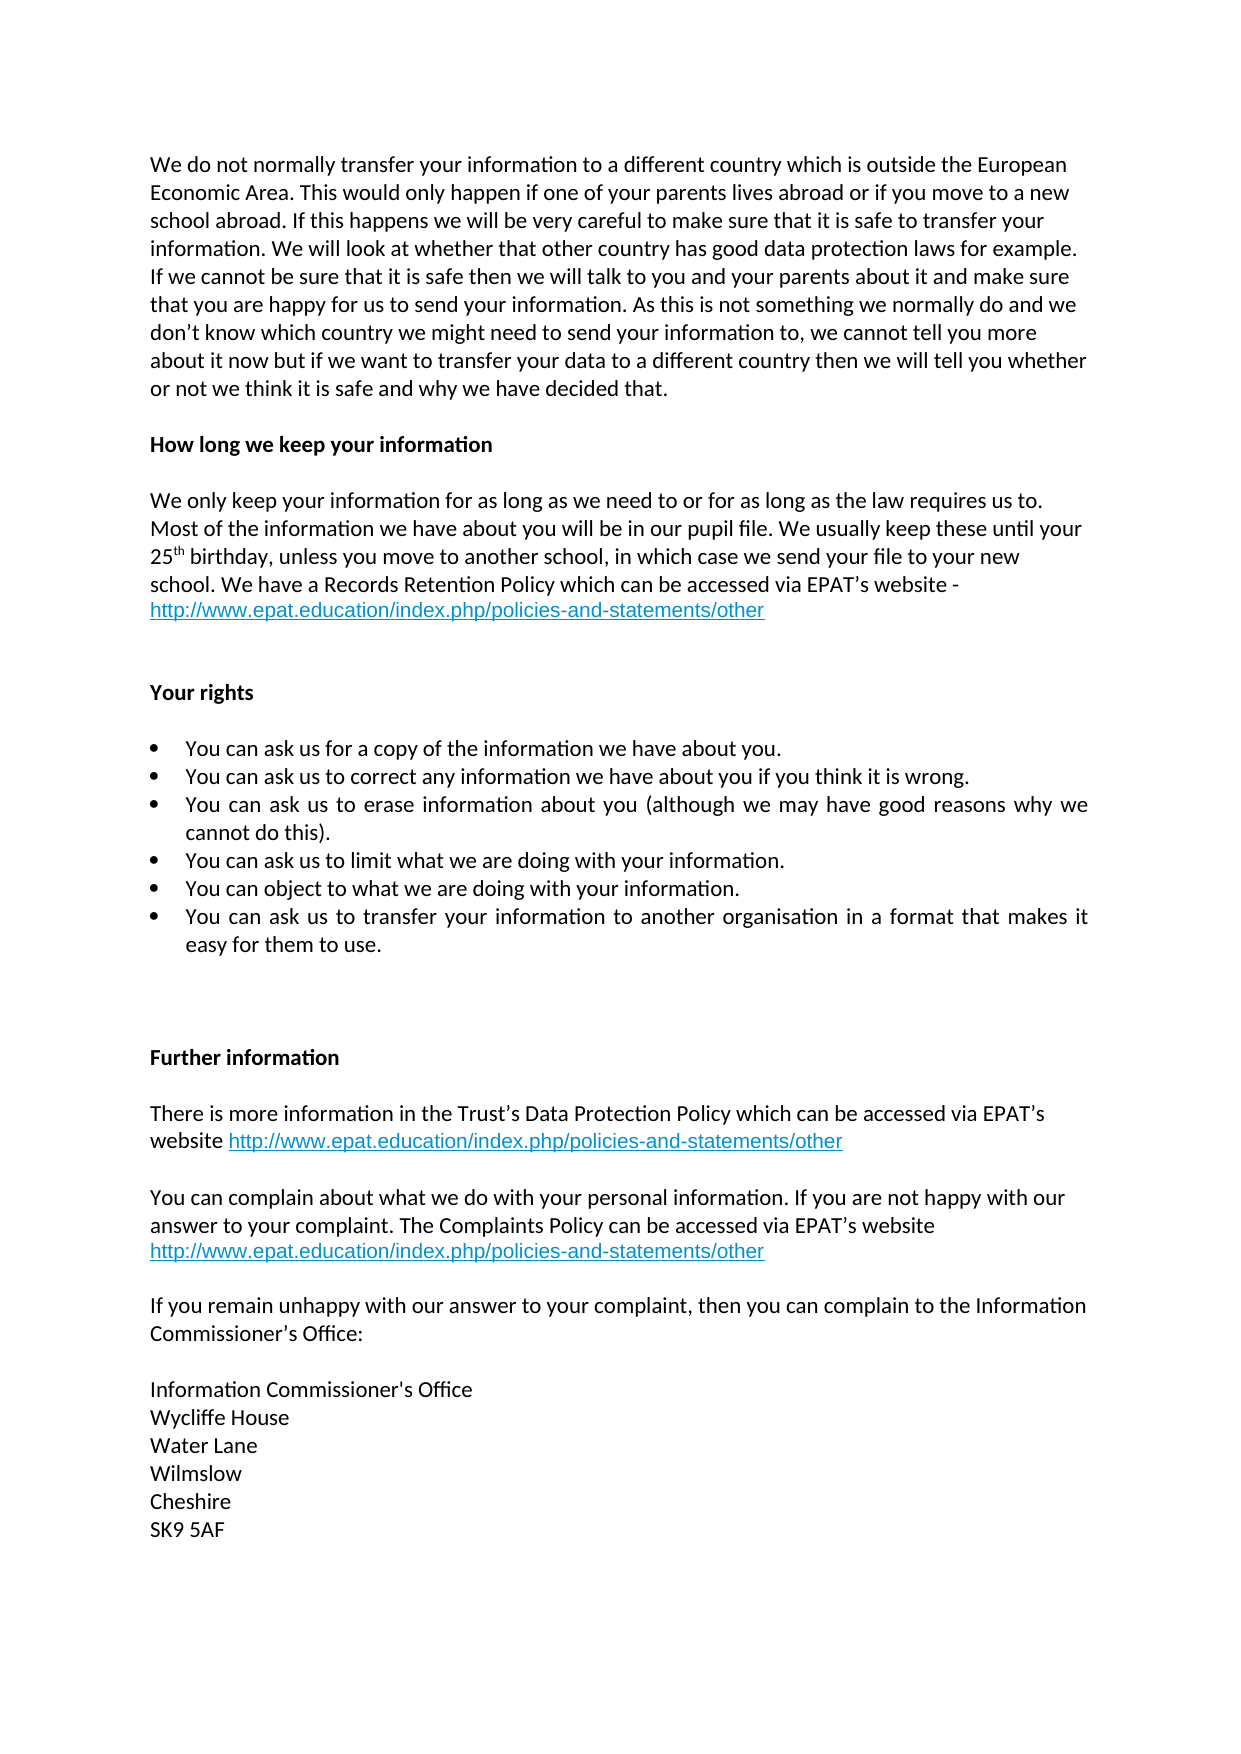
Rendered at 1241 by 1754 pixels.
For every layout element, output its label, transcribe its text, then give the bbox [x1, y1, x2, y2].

text We only keep your information for as long as we need to or for as long as the law requires us to. Most of the information we have about you will be in our pupil file. We usually keep these until your 25th birthday, unless you move to another school, in which case we send your file to your new school. We have a Records Retention Policy which can be accessed via EPAT’s website - [150, 486, 1090, 598]
text Cheshire [150, 1487, 1090, 1515]
list You can ask us to erase information about you (although we may have good reasons why we cannot do this). [150, 790, 1090, 846]
text SK9 5AF [150, 1515, 1090, 1543]
list You can ask us to transfer your information to another organisation in a format that makes it easy for them to use. [150, 902, 1090, 958]
text Further information [150, 1043, 1090, 1071]
list You can object to what we are doing with your information. [150, 874, 1090, 902]
list You can ask us for a copy of the information we have about you. [150, 734, 1090, 762]
text Your rights [150, 678, 1090, 706]
text Wilmslow [150, 1459, 1090, 1487]
text Wycliffe House [150, 1403, 1090, 1431]
text You can complain about what we do with your personal information. If you are not happy with our answer to your complaint. The Complaints Policy can be accessed via EPAT’s website http://www.epat.education/index.php/policies-and-statements/other [150, 1183, 1090, 1263]
text We do not normally transfer your information to a different country which is outside the European Economic Area. This would only happen if one of your parents lives abroad or if you move to a new school abroad. If this happens we will be very careful to make sure that it is safe to transfer your information. We will look at whether that other country has good data protection laws for example. If we cannot be sure that it is safe then we will talk to you and your parents about it and make sure that you are happy for us to send your information. As this is not something we normally do and we don’t know which country we might need to send your information to, we cannot tell you more about it now but if we want to transfer your data to a different country then we will tell you whether or not we think it is safe and why we have decided that. [150, 150, 1090, 402]
list You can ask us to limit what we are doing with your information. [150, 846, 1090, 874]
text There is more information in the Trust’s Data Protection Policy which can be accessed via EPAT’s website http://www.epat.education/index.php/policies-and-statements/other [150, 1099, 1090, 1155]
text Water Lane [150, 1431, 1090, 1459]
list You can ask us to correct any information we have about you if you think it is wrong. [150, 762, 1090, 790]
text How long we keep your information [150, 430, 1090, 458]
text http://www.epat.education/index.php/policies-and-statements/other [150, 598, 1090, 622]
text If you remain unhappy with our answer to your complaint, then you can complain to the Information Commissioner’s Office: [150, 1291, 1090, 1347]
text Information Commissioner's Office [150, 1375, 1090, 1403]
